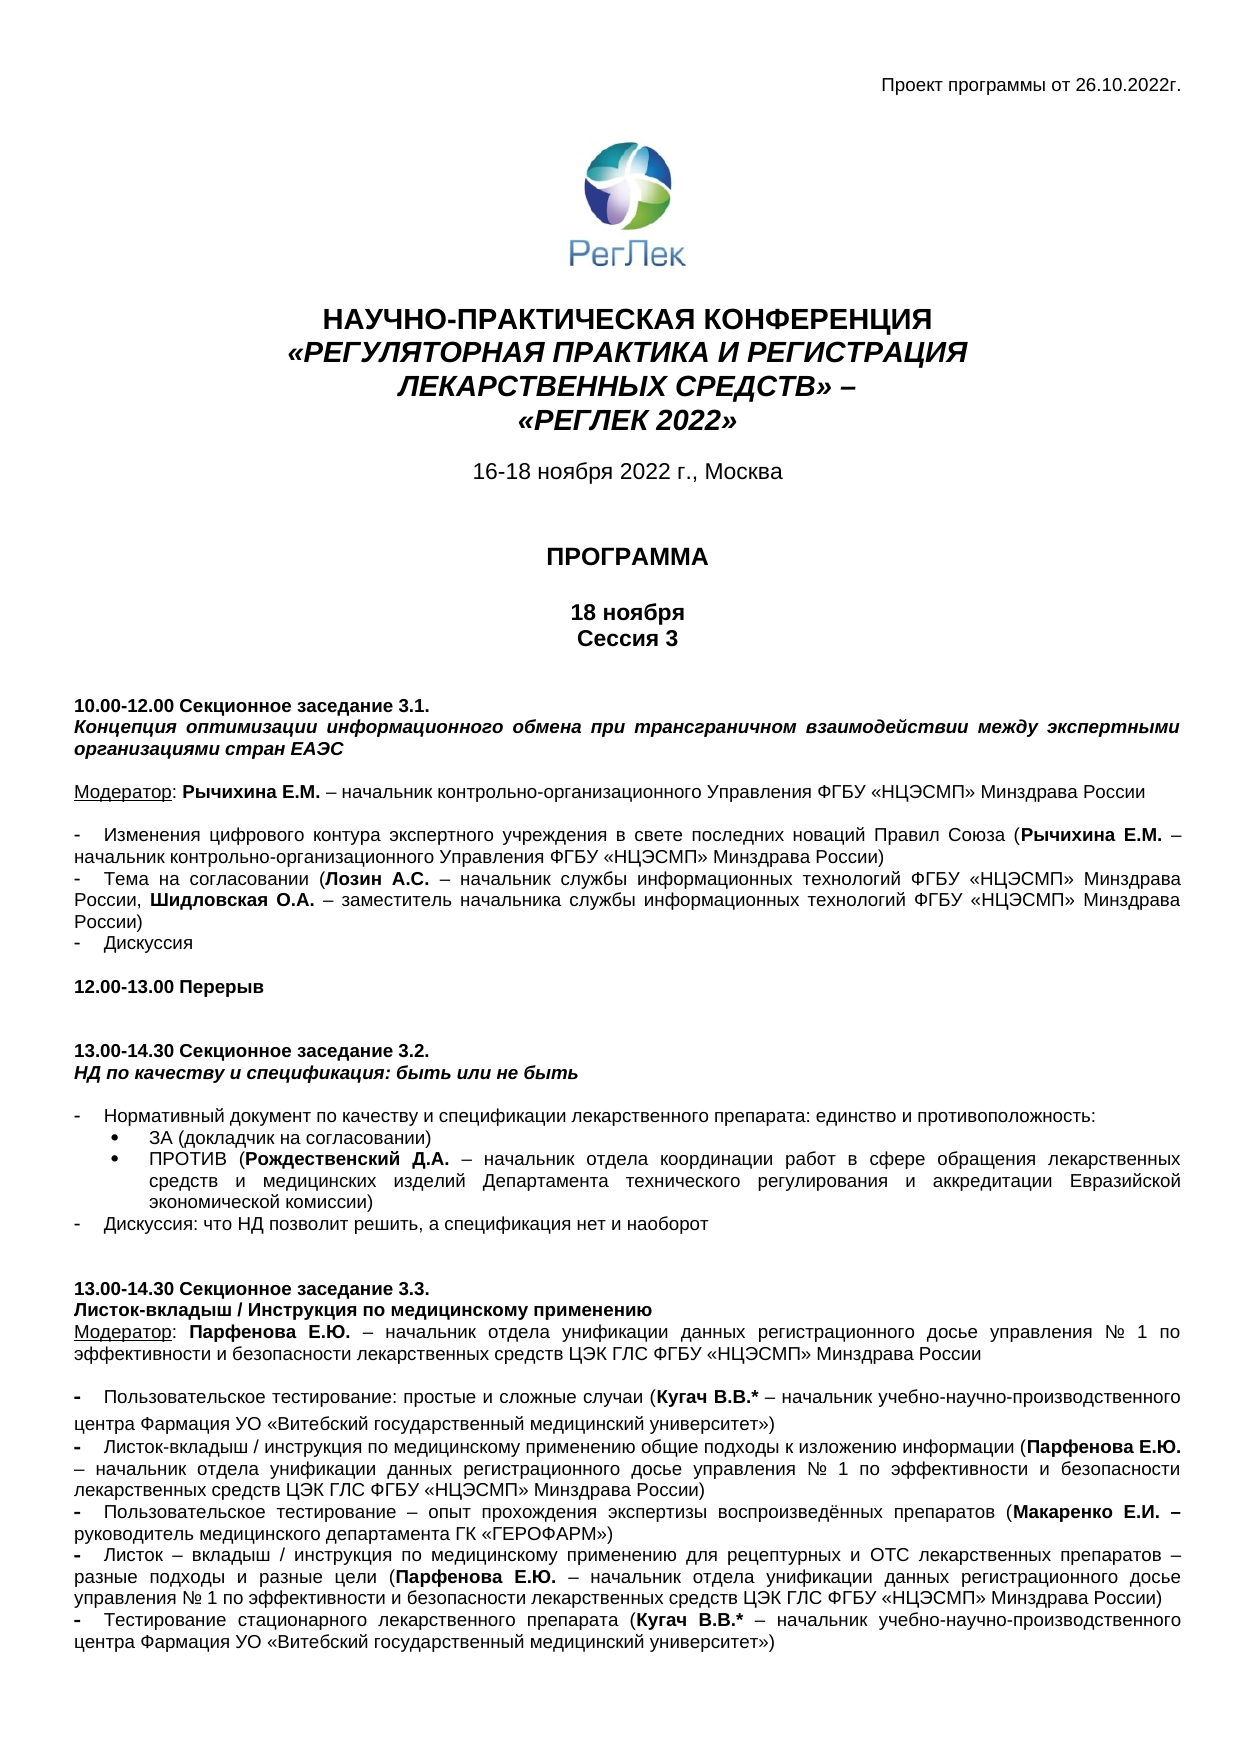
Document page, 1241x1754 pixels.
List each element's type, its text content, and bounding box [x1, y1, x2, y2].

list Изменения цифрового контура экспертного учреждения в свете последних новаций Правил Союза (Рычихина Е.М. – начальник контрольно-организационного Управления ФГБУ «НЦЭСМП» Минздрава России) [74, 824, 1181, 867]
text Сессия 3 [74, 625, 1181, 652]
text лекарственных средств» – [74, 369, 1181, 402]
text 13.00-14.30 Секционное заседание 3.2. [74, 1040, 1181, 1062]
picture [562, 138, 693, 269]
text 12.00-13.00 Перерыв [74, 975, 1181, 997]
list Дискуссия [74, 932, 1181, 954]
text Листок-вкладыш / Инструкция по медицинскому применению [74, 1299, 1181, 1321]
list ЗА (докладчик на согласовании) [111, 1126, 1181, 1148]
list Листок – вкладыш / инструкция по медицинскому применению для рецептурных и OTC лекарственных препаратов – разные подходы и разные цели (Парфенова Е.Ю. – начальник отдела унификации данных регистрационного досье управления № 1 по эффективности и безопасности лекарственных средств ЦЭК ГЛС ФГБУ «НЦЭСМП» Минздрава России) [74, 1544, 1181, 1609]
text «РЕГЛЕК 2022» [74, 402, 1181, 436]
list Пользовательское тестирование: простые и сложные случаи (Кугач В.В.* – начальник учебно-научно-производственного центра Фармация УО «Витебский государственный медицинский университет») [74, 1386, 1181, 1436]
text Программа [74, 541, 1181, 570]
text Модератор: Рычихина Е.М. – начальник контрольно-организационного Управления ФГБУ «НЦЭСМП» Минздрава России [74, 781, 1181, 803]
text 13.00-14.30 Секционное заседание 3.3. [74, 1278, 1181, 1299]
list Дискуссия: что НД позволит решить, а спецификация нет и наоборот [74, 1213, 1181, 1234]
text НД по качеству и спецификация: быть или не быть [74, 1062, 1181, 1083]
list Тестирование стационарного лекарственного препарата (Кугач В.В.* – начальник учебно-научно-производственного центра Фармация УО «Витебский государственный медицинский университет») [74, 1609, 1181, 1652]
text 10.00-12.00 Секционное заседание 3.1. [74, 695, 1181, 716]
list Пользовательское тестирование – опыт прохождения экспертизы воспроизведённых препаратов (Макаренко Е.И. – руководитель медицинского департамента ГК «ГЕРОФАРМ») [74, 1501, 1181, 1544]
text 18 ноября [74, 599, 1181, 625]
text 16-18 ноября 2022 г., Москва [74, 458, 1181, 484]
text «Регуляторная практика и регистрация [74, 335, 1181, 369]
list ПРОТИВ (Рождественский Д.А. – начальник отдела координации работ в сфере обращения лекарственных средств и медицинских изделий Департамента технического регулирования и аккредитации Евразийской экономической комиссии) [111, 1148, 1181, 1213]
text Концепция оптимизации информационного обмена при трансграничном взаимодействии между экспертными организациями стран ЕАЭС [74, 716, 1181, 759]
list Листок-вкладыш / инструкция по медицинскому применению общие подходы к изложению информации (Парфенова Е.Ю. – начальник отдела унификации данных регистрационного досье управления № 1 по эффективности и безопасности лекарственных средств ЦЭК ГЛС ФГБУ «НЦЭСМП» Минздрава России) [74, 1436, 1181, 1501]
text Модератор: Парфенова Е.Ю. – начальник отдела унификации данных регистрационного досье управления № 1 по эффективности и безопасности лекарственных средств ЦЭК ГЛС ФГБУ «НЦЭСМП» Минздрава России [74, 1321, 1181, 1364]
list Нормативный документ по качеству и спецификации лекарственного препарата: единство и противоположность: [74, 1105, 1181, 1126]
text научно-практическая конференция [74, 302, 1181, 335]
text Проект программы от 26.10.2022г. [74, 74, 1181, 95]
list Тема на согласовании (Лозин А.С. – начальник службы информационных технологий ФГБУ «НЦЭСМП» Минздрава России, Шидловская О.А. – заместитель начальника службы информационных технологий ФГБУ «НЦЭСМП» Минздрава России) [74, 867, 1181, 932]
